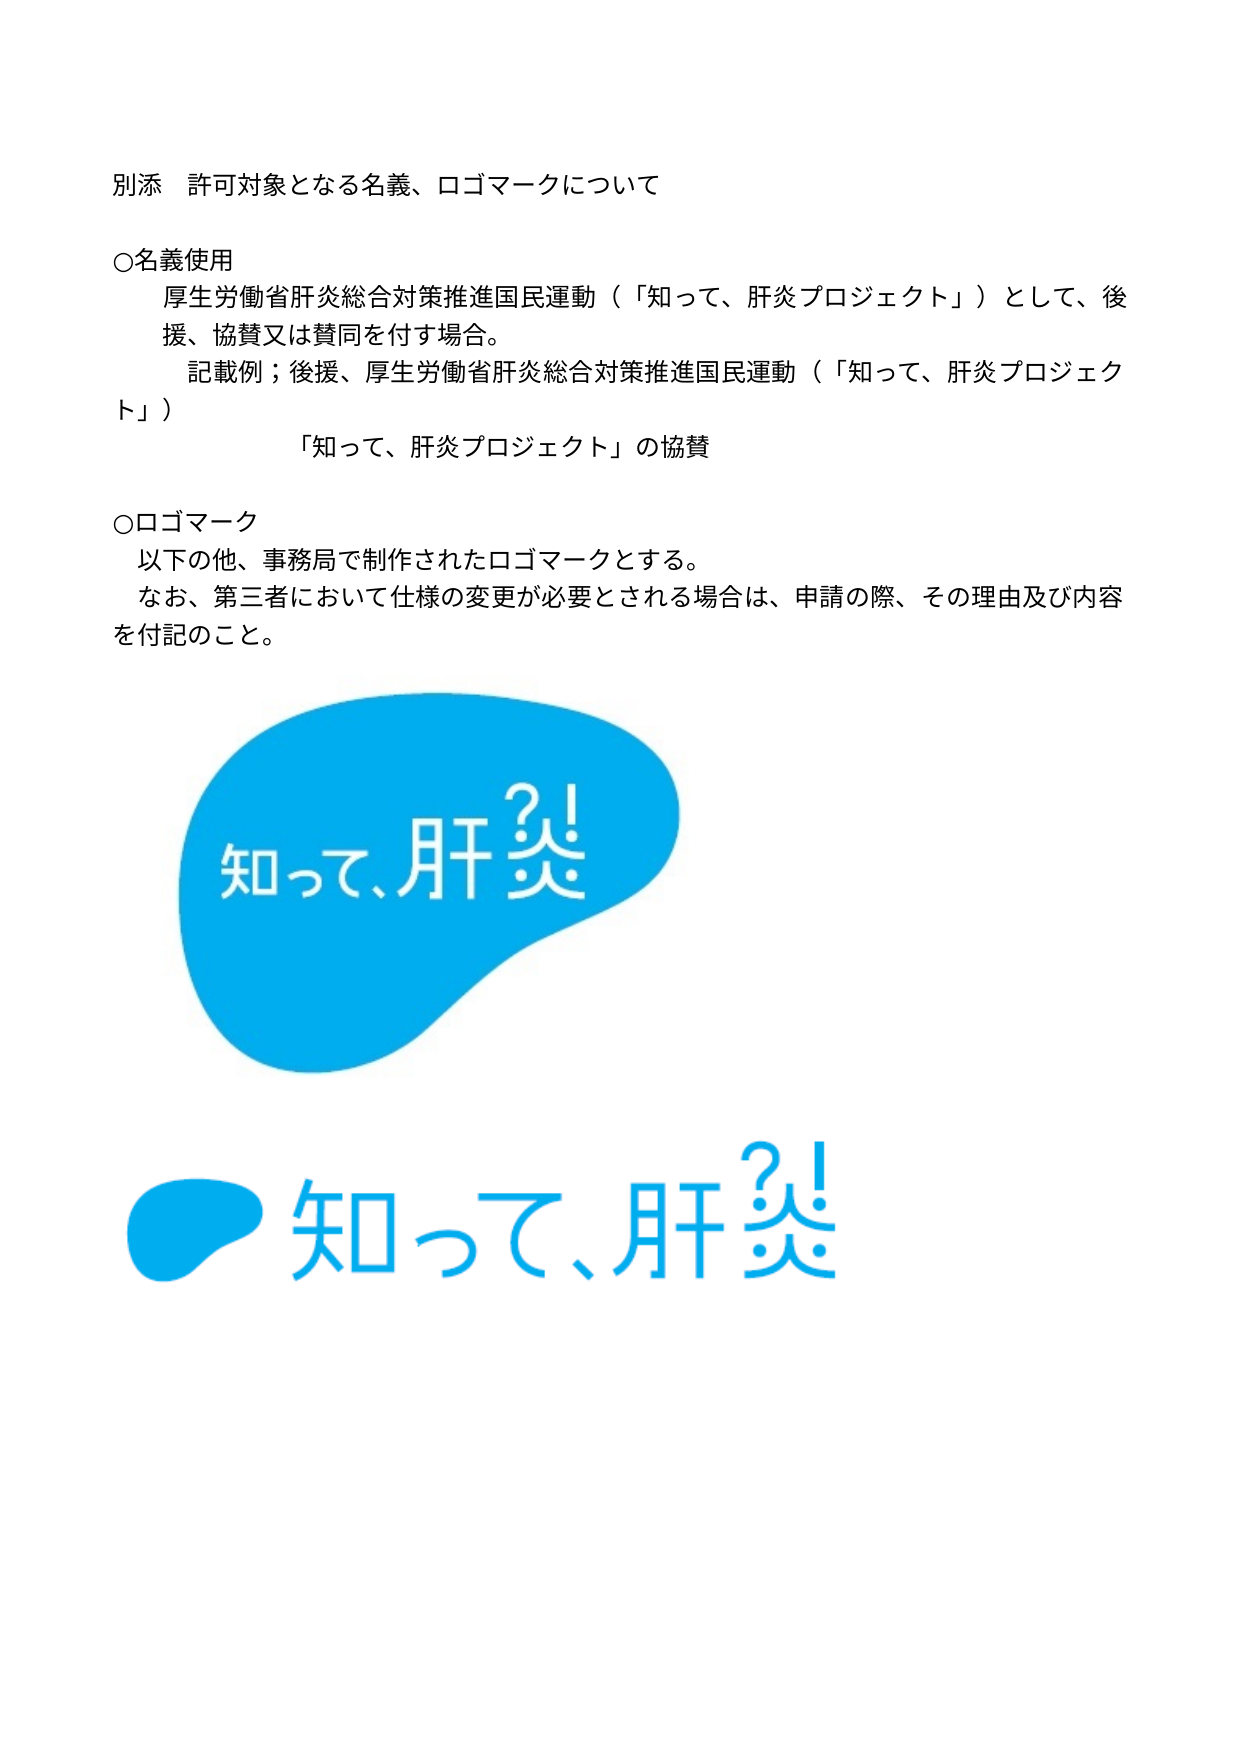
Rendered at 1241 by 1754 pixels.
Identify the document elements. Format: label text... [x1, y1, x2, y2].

text 厚生労働省肝炎総合対策推進国民運動（「知って、肝炎プロジェクト」）として、後援、協賛又は賛同を付す場合。 [137, 277, 1128, 352]
text 別添 許可対象となる名義、ロゴマークについて [112, 164, 1128, 202]
text ○ロゴマーク [112, 502, 1128, 539]
picture [137, 652, 700, 1096]
text 以下の他、事務局で制作されたロゴマークとする。 [112, 539, 1128, 577]
text 「知って、肝炎プロジェクト」の協賛 [112, 427, 1128, 464]
text なお、第三者において仕様の変更が必要とされる場合は、申請の際、その理由及び内容を付記のこと。 [112, 577, 1128, 652]
text 記載例；後援、厚生労働省肝炎総合対策推進国民運動（「知って、肝炎プロジェクト」） [112, 352, 1128, 427]
text ○名義使用 [112, 239, 1128, 277]
